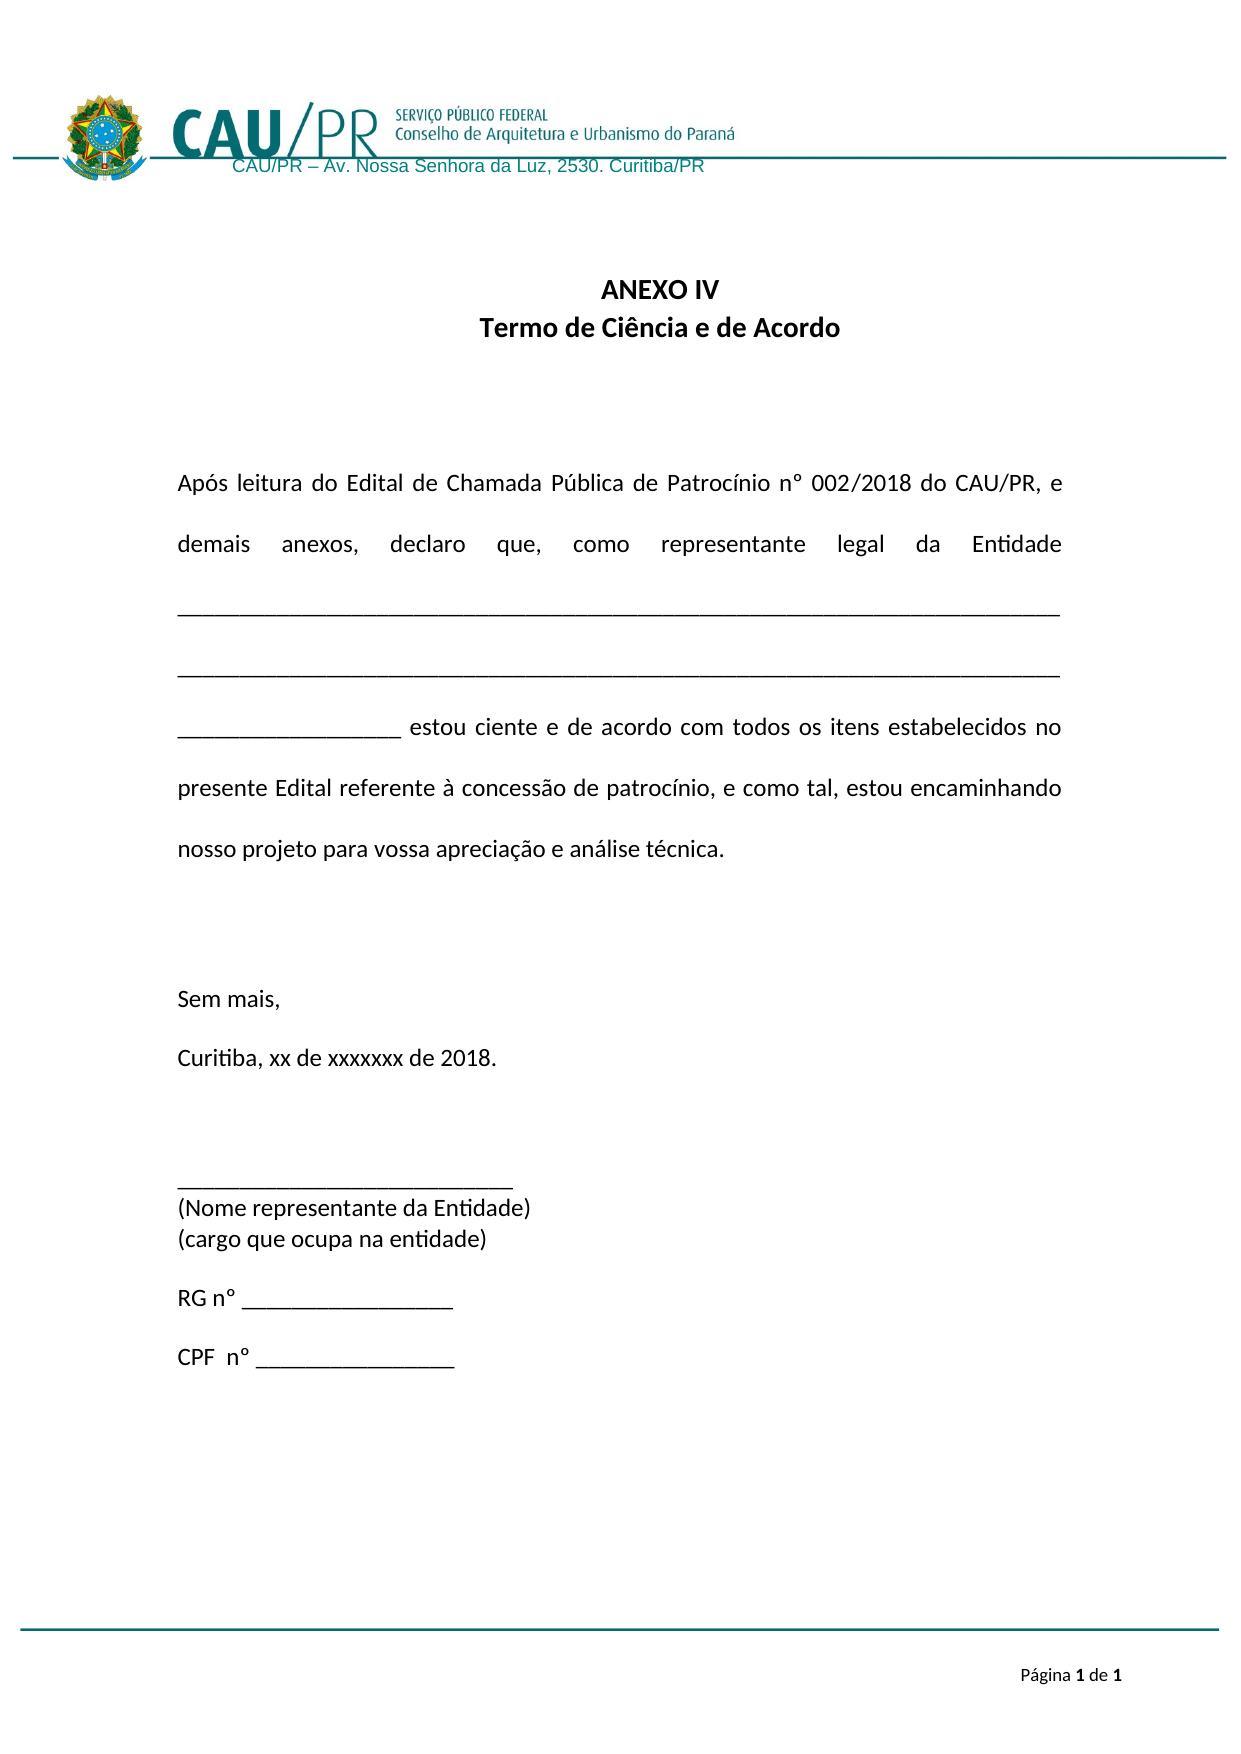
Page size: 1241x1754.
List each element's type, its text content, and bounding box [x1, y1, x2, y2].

text ___________________________ [177, 1162, 1063, 1192]
text ANEXO IV [257, 271, 1063, 307]
text CPF nº ________________ [177, 1341, 1063, 1372]
picture [12, 95, 1227, 181]
text Sem mais, [177, 983, 1063, 1013]
text Após leitura do Edital de Chamada Pública de Patrocínio nº 002/2018 do CAU/PR, e demais anexos, declaro que, como representante legal da Entidade ________________________________________________________________________________________________________________________________________________________________ estou ciente e de acordo com todos os itens estabelecidos no presente Edital referente à concessão de patrocínio, e como tal, estou encaminhando nosso projeto para vossa apreciação e análise técnica. [177, 467, 1063, 863]
text (cargo que ocupa na entidade) [177, 1223, 1063, 1282]
text (Nome representante da Entidade) [177, 1192, 1063, 1223]
text RG nº _________________ [177, 1282, 1063, 1341]
text Termo de Ciência e de Acordo [257, 309, 1063, 344]
text Curitiba, xx de xxxxxxx de 2018. [177, 1042, 1063, 1073]
